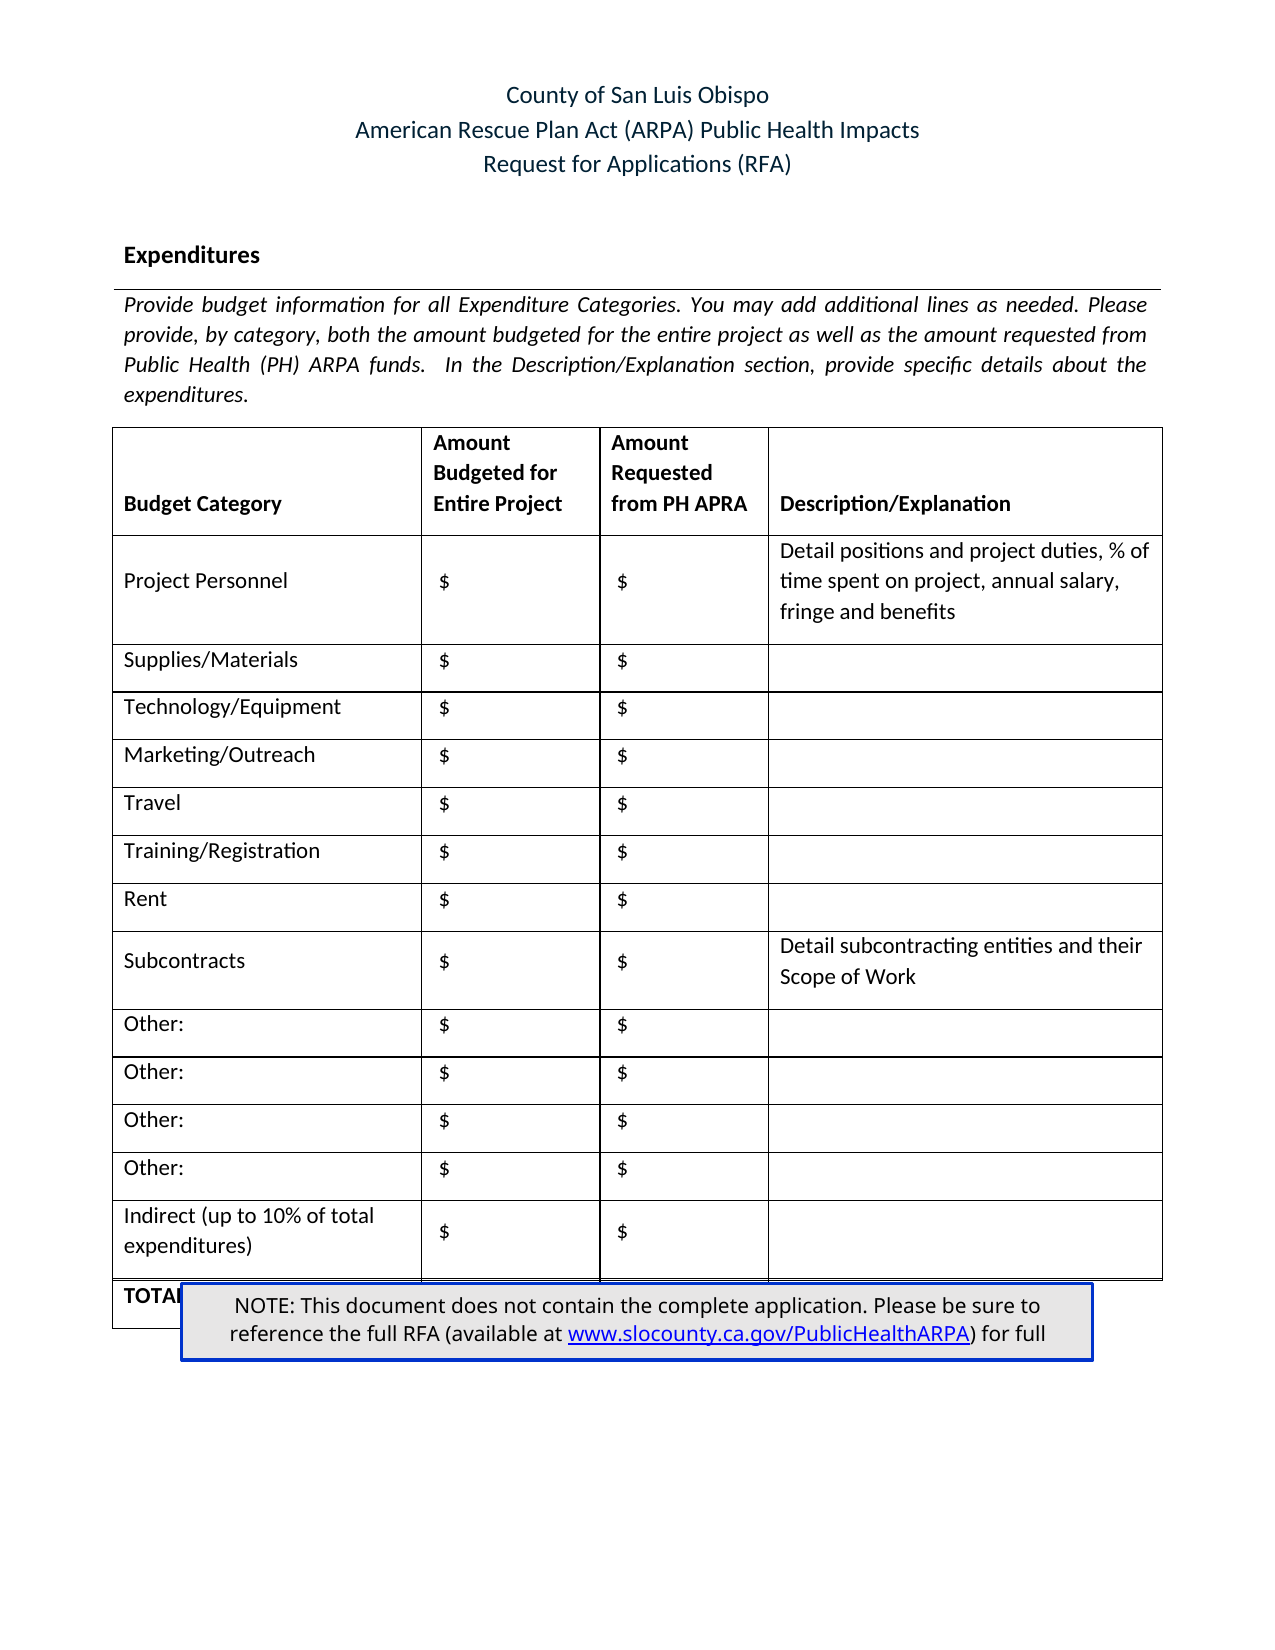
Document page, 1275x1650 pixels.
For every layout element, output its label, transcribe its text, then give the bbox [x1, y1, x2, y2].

table_cell [769, 836, 1162, 883]
table_cell $ [601, 884, 768, 931]
table_cell [769, 788, 1162, 835]
table_cell $ [601, 645, 768, 691]
table_cell $ [422, 645, 599, 691]
table_cell $ [422, 536, 599, 644]
table_cell $ [601, 693, 768, 739]
table_cell $ [601, 836, 768, 883]
table_cell $ [422, 1058, 599, 1104]
table_cell [769, 693, 1162, 739]
table_cell Detail subcontracting entities and their Scope of Work [769, 932, 1162, 1008]
table_cell Training/Registration [113, 836, 421, 883]
table_cell [769, 740, 1162, 787]
table_cell [769, 1105, 1162, 1152]
table_cell $ [422, 836, 599, 883]
table_cell $ [601, 788, 768, 835]
table_cell $ [601, 1153, 768, 1200]
table_cell Other: [113, 1153, 421, 1200]
table_cell $ [601, 1058, 768, 1104]
table_cell Project Personnel [113, 536, 421, 644]
table_cell $ [422, 693, 599, 739]
table_cell $ [422, 1201, 599, 1278]
table_cell $ [601, 1105, 768, 1152]
table_cell Indirect (up to 10% of total expenditures) [113, 1201, 421, 1278]
table_cell Amount Budgeted for Entire Project [422, 428, 599, 535]
table_cell Provide budget information for all Expenditure Categories. You may add additional lines as needed. Please provide, by category, both the amount budgeted for the entire project as well as the amount requested from Public Health (PH) ARPA funds. In the Description/Explanation section, provide specific details about the expenditures. [113, 289, 1162, 427]
table_cell $ [422, 1105, 599, 1152]
table_header Expenditures [113, 240, 1162, 289]
table_cell Other: [113, 1105, 421, 1152]
table_cell Technology/Equipment [113, 693, 421, 739]
table_cell [769, 1281, 1162, 1328]
table_cell $ [422, 788, 599, 835]
table_cell Other: [113, 1010, 421, 1056]
table_cell [769, 884, 1162, 931]
table_cell [769, 1153, 1162, 1200]
table_cell $ [422, 1010, 599, 1056]
table_cell Travel [113, 788, 421, 835]
table_cell [769, 1201, 1162, 1278]
table_cell [769, 1058, 1162, 1104]
table_cell $ [601, 536, 768, 644]
table_cell [769, 645, 1162, 691]
table_cell Subcontracts [113, 932, 421, 1008]
table_cell Rent [113, 884, 421, 931]
table_cell $ [422, 1153, 599, 1200]
table_cell $ [601, 1010, 768, 1056]
table_cell Other: [113, 1058, 421, 1104]
table_cell Supplies/Materials [113, 645, 421, 691]
table_cell $ [422, 740, 599, 787]
table_cell $ [601, 932, 768, 1008]
table_cell Detail positions and project duties, % of time spent on project, annual salary, fringe and benefits [769, 536, 1162, 644]
table_cell Marketing/Outreach [113, 740, 421, 787]
table_cell $ [422, 932, 599, 1008]
table_cell [769, 1010, 1162, 1056]
table_cell $ [422, 884, 599, 931]
table_cell $ [601, 1201, 768, 1278]
table_cell TOTAL [113, 1281, 421, 1328]
table_cell Description/Explanation [769, 428, 1162, 535]
table_cell $ [601, 740, 768, 787]
table_cell Amount Requested from PH APRA [601, 428, 768, 535]
table_cell Budget Category [113, 428, 421, 535]
